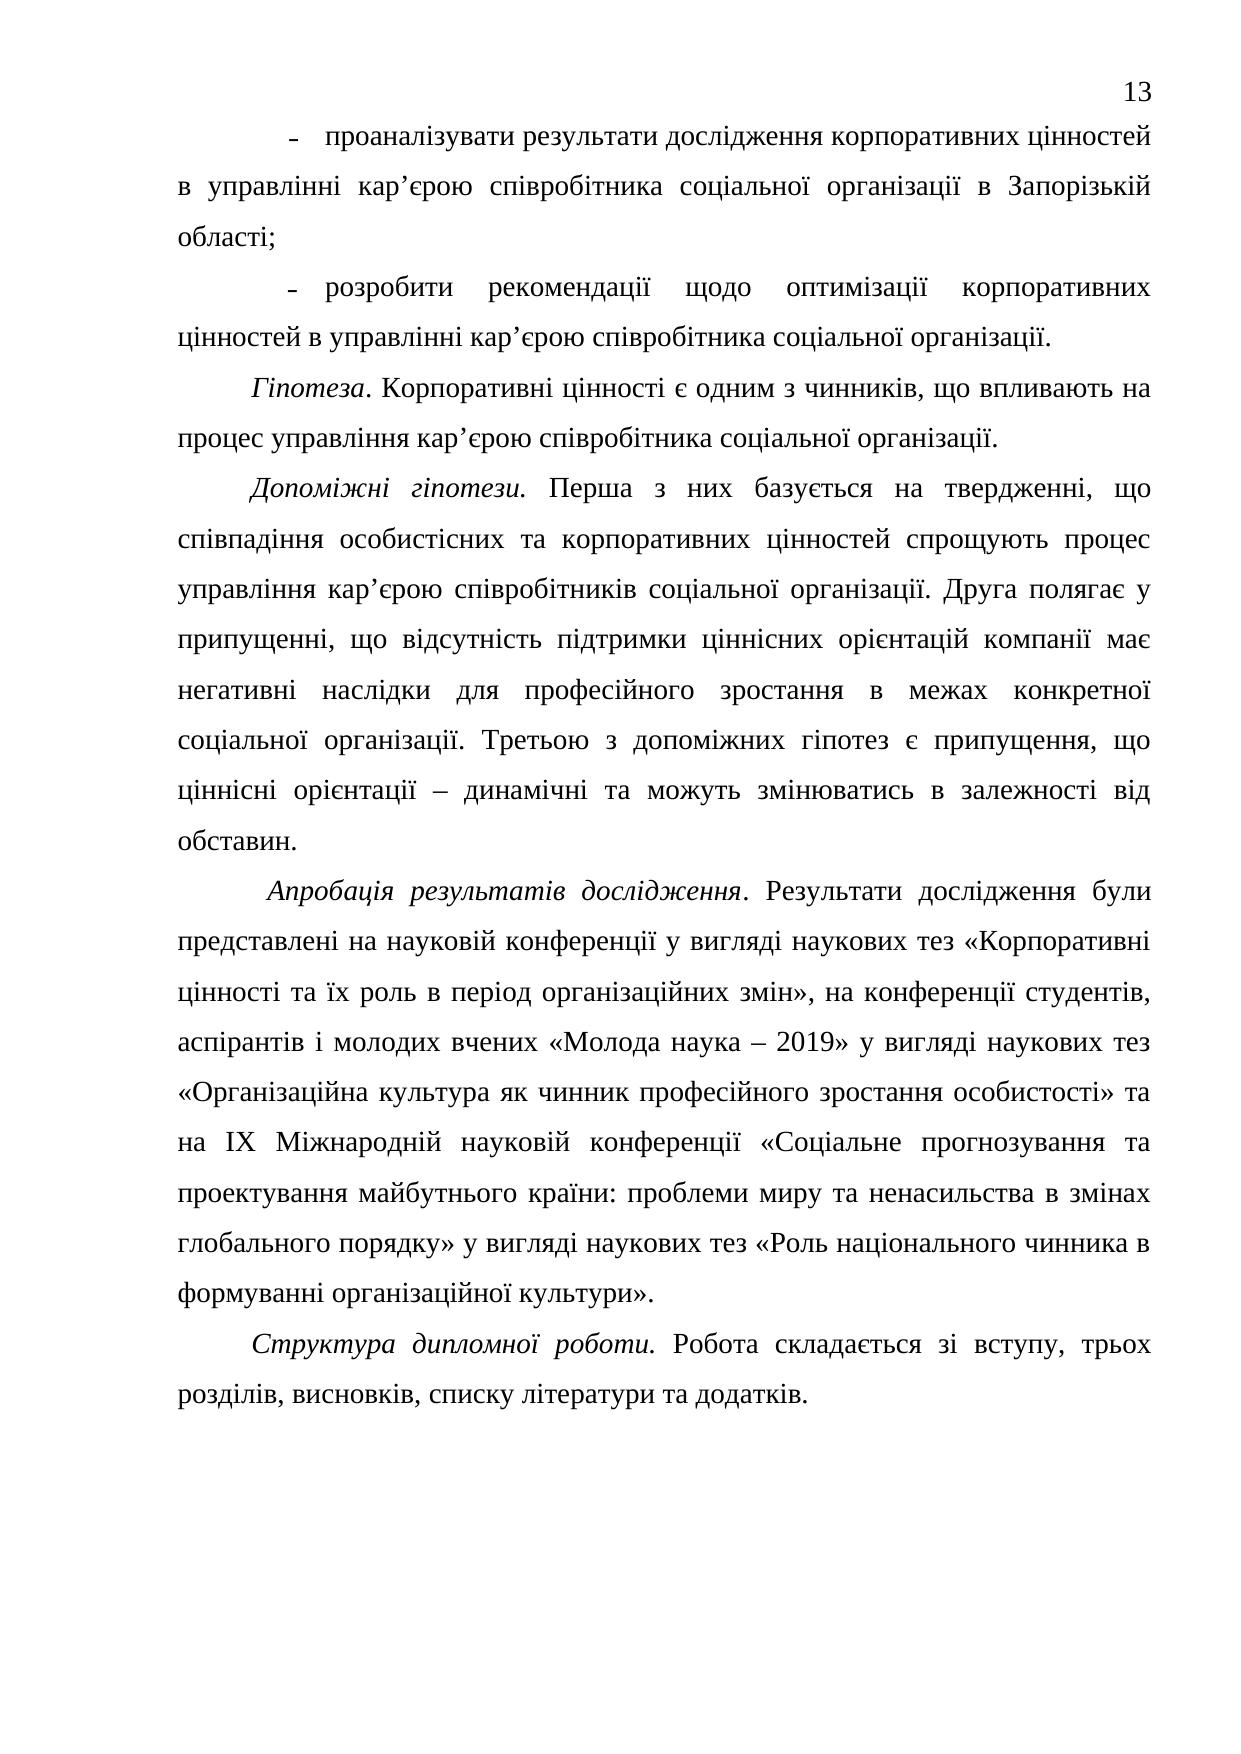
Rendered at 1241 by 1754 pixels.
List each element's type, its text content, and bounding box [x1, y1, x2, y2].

list розробити рекомендації щодо оптимізації корпоративних цінностей в управлінні кар’єрою співробітника соціальної організації. [177, 269, 1152, 353]
text Допоміжні гіпотези. Перша з них базується на твердженні, що співпадіння особистісних та корпоративних цінностей спрощують процес управління кар’єрою співробітників соціальної організації. Друга полягає у припущенні, що відсутність підтримки ціннісних орієнтацій компанії має негативні наслідки для професійного зростання в межах конкретної соціальної організації. Третьою з допоміжних гіпотез є припущення, що ціннісні орієнтації – динамічні та можуть змінюватись в залежності від обставин. [177, 471, 1152, 856]
text Апробація результатів дослідження. Результати дослідження були представлені на науковій конференції у вигляді наукових тез «Корпоративні цінності та їх роль в період організаційних змін», на конференції студентів, аспірантів і молодих вчених «Молода наука – 2019» у вигляді наукових тез «Організаційна культура як чинник професійного зростання особистості» та на ІХ Міжнародній науковій конференції «Соціальне прогнозування та проектування майбутнього країни: проблеми миру та ненасильства в змінах глобального порядку» у вигляді наукових тез «Роль національного чинника в формуванні організаційної культури». [177, 873, 1152, 1309]
list проаналізувати результати дослідження корпоративних цінностей в управлінні кар’єрою співробітника соціальної організації в Запорізькій області; [177, 118, 1152, 252]
text Структура дипломної роботи. Робота складається зі вступу, трьох розділів, висновків, списку літератури та додатків. [177, 1326, 1152, 1410]
text Гіпотеза. Корпоративні цінності є одним з чинників, що впливають на процес управління кар’єрою співробітника соціальної організації. [177, 370, 1152, 454]
